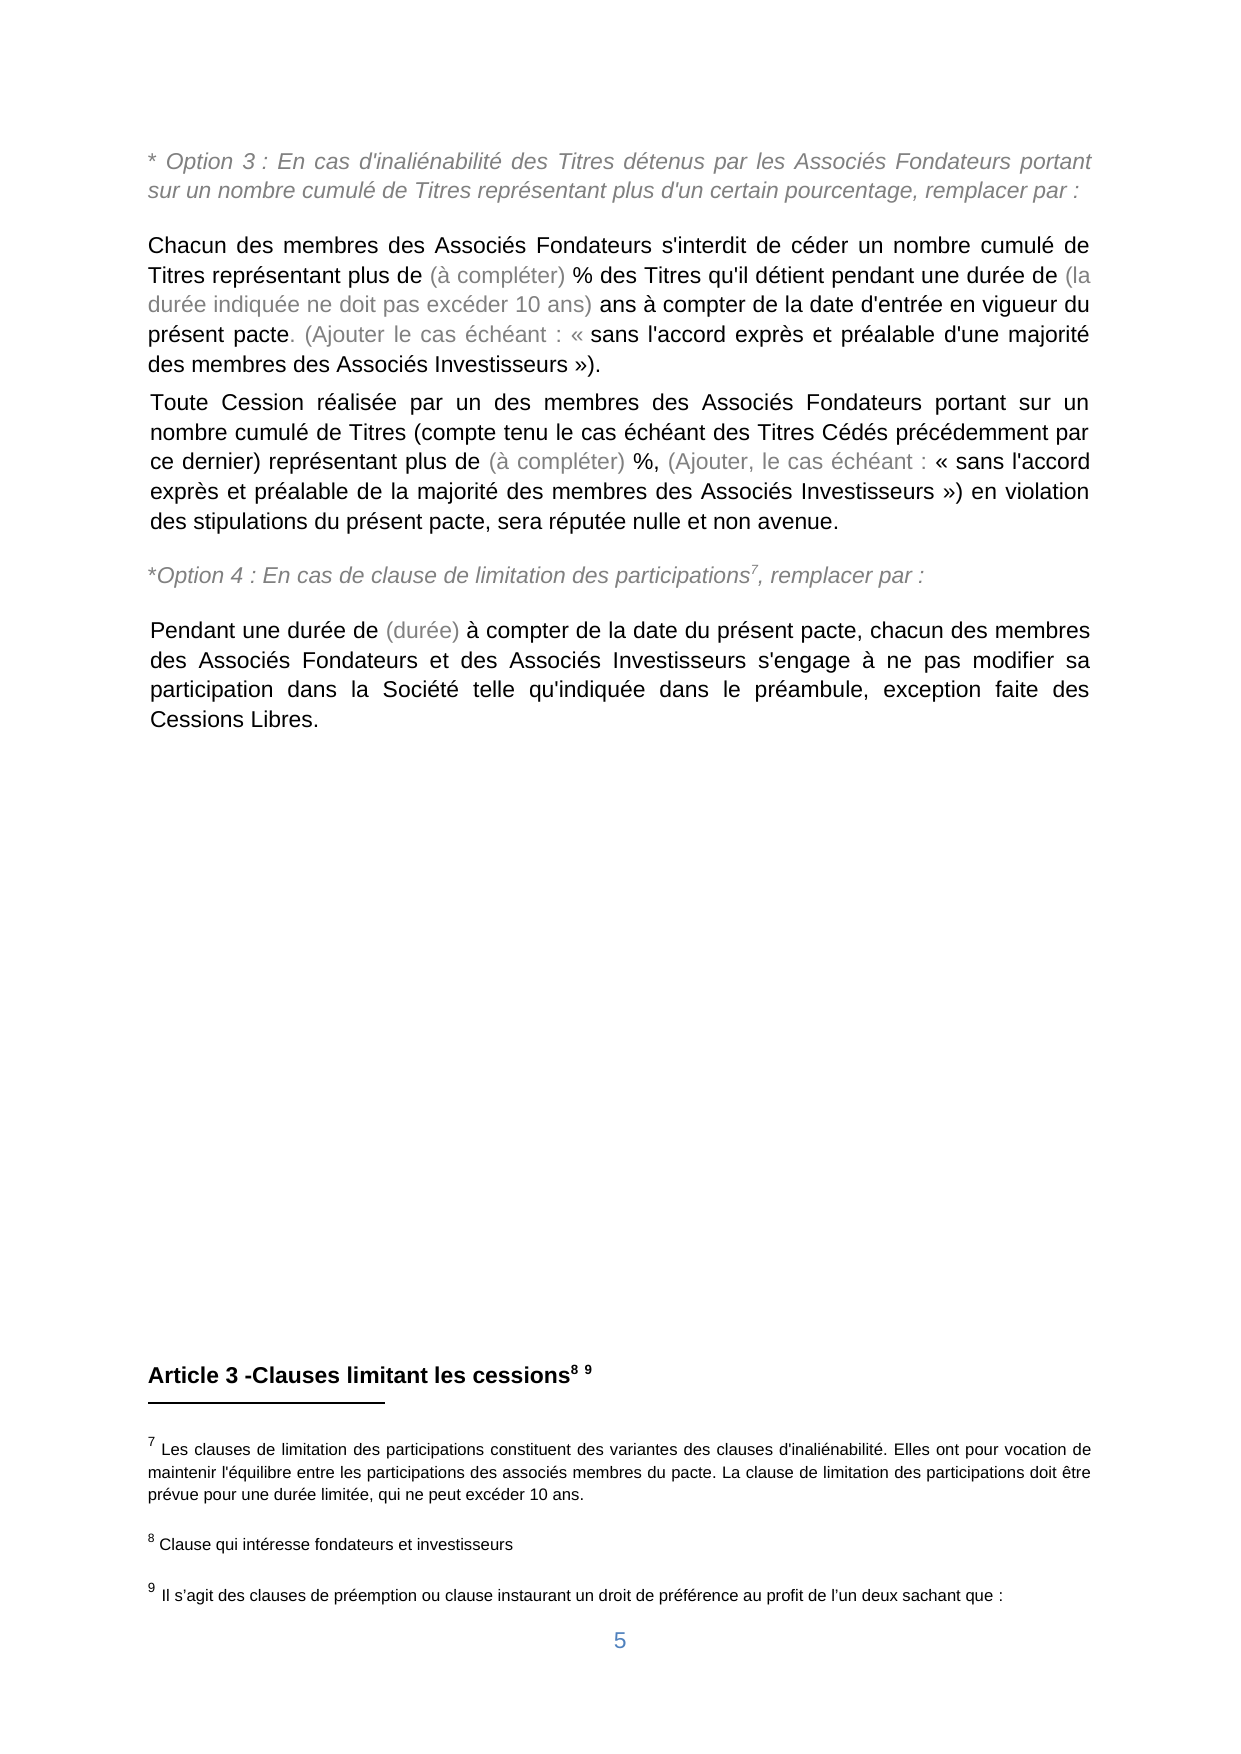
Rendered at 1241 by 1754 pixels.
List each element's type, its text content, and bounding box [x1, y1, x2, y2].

text Pendant une durée de (durée) à compter de la date du présent pacte, chacun des membres des Associés Fondateurs et des Associés Investisseurs s'engage à ne pas modifier sa participation dans la Société telle qu'indiquée dans le préambule, exception faite des Cessions Libres. [150, 617, 1090, 732]
text *Option 4 : En cas de clause de limitation des participations, remplacer par : [148, 562, 1092, 589]
text Article 3 -Clauses limitant les cessions [148, 1362, 1092, 1389]
text Chacun des membres des Associés Fondateurs s'interdit de céder un nombre cumulé de Titres représentant plus de (à compléter) % des Titres qu'il détient pendant une durée de (la durée indiquée ne doit pas excéder 10 ans) ans à compter de la date d'entrée en vigueur du présent pacte. (Ajouter le cas échéant : « sans l'accord exprès et préalable d'une majorité des membres des Associés Investisseurs »). [148, 232, 1090, 377]
text * Option 3 : En cas d'inaliénabilité des Titres détenus par les Associés Fondateurs portant sur un nombre cumulé de Titres représentant plus d'un certain pourcentage, remplacer par : [148, 148, 1092, 204]
text Toute Cession réalisée par un des membres des Associés Fondateurs portant sur un nombre cumulé de Titres (compte tenu le cas échéant des Titres Cédés précédemment par ce dernier) représentant plus de (à compléter) %, (Ajouter, le cas échéant : « sans l'accord exprès et préalable de la majorité des membres des Associés Investisseurs ») en violation des stipulations du présent pacte, sera réputée nulle et non avenue. [150, 389, 1090, 534]
